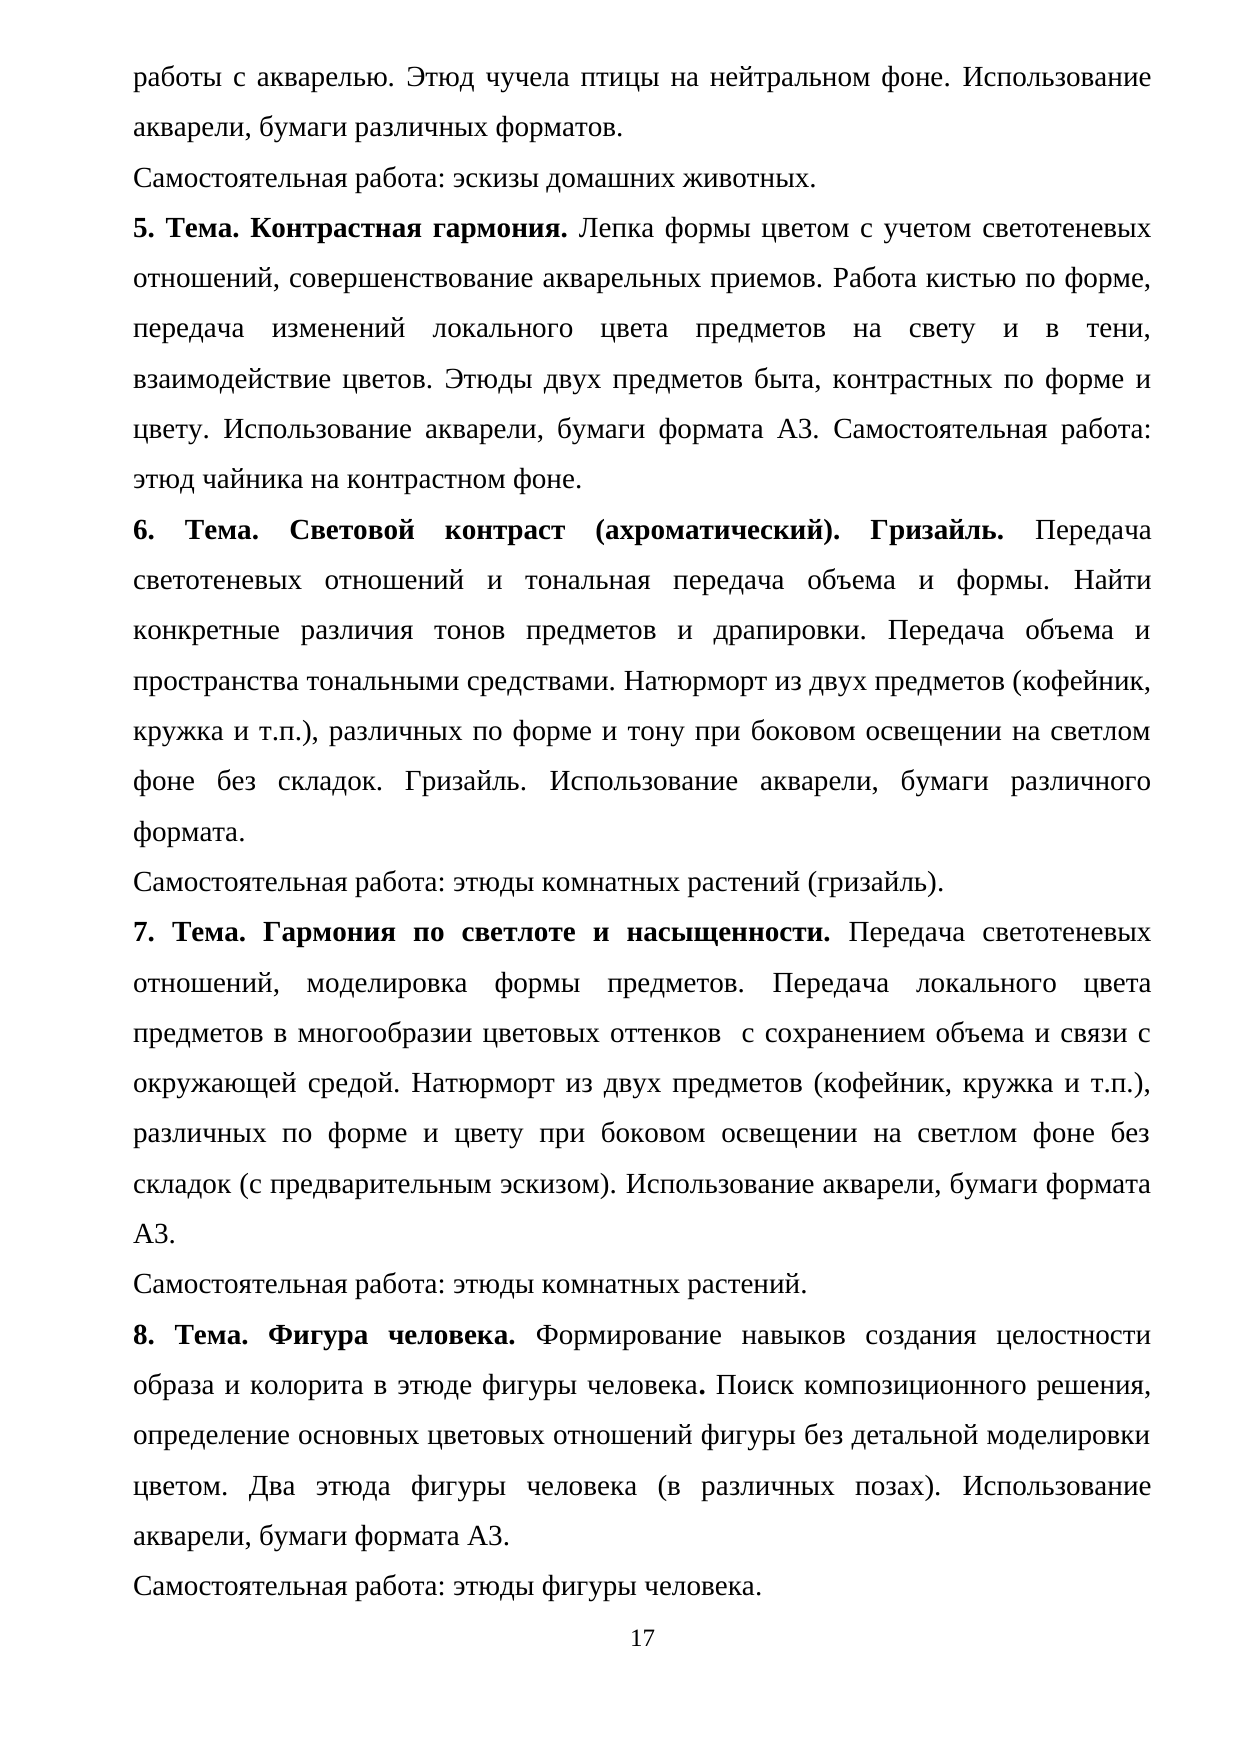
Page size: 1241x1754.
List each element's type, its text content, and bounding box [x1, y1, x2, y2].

text 5. Тема. Контрастная гармония. Лепка формы цветом с учетом светотеневых отношений, совершенствование акварельных приемов. Работа кистью по форме, передача изменений локального цвета предметов на свету и в тени, взаимодействие цветов. Этюды двух предметов быта, контрастных по форме и цвету. Использование акварели, бумаги формата А3. Самостоятельная работа: этюд чайника на контрастном фоне. [133, 210, 1152, 495]
text Самостоятельная работа: этюды фигуры человека. [133, 1568, 1152, 1602]
text Самостоятельная работа: эскизы домашних животных. [133, 160, 1152, 193]
text Самостоятельная работа: этюды комнатных растений. [133, 1267, 1152, 1300]
text Самостоятельная работа: этюды комнатных растений (гризайль). [133, 864, 1152, 898]
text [133, 59, 1152, 143]
text 6. Тема. Световой контраст (ахроматический). Гризайль. Передача светотеневых отношений и тональная передача объема и формы. Найти конкретные различия тонов предметов и драпировки. Передача объема и пространства тональными средствами. Натюрморт из двух предметов (кофейник, кружка и т.п.), различных по форме и тону при боковом освещении на светлом фоне без складок. Гризайль. Использование акварели, бумаги различного формата. [133, 512, 1152, 847]
text 8. Тема. Фигура человека. Формирование навыков создания целостности образа и колорита в этюде фигуры человека. Поиск композиционного решения, определение основных цветовых отношений фигуры без детальной моделировки цветом. Два этюда фигуры человека (в различных позах). Использование акварели, бумаги формата А3. [133, 1317, 1152, 1552]
text 7. Тема. Гармония по светлоте и насыщенности. Передача светотеневых отношений, моделировка формы предметов. Передача локального цвета предметов в многообразии цветовых оттенков с сохранением объема и связи с окружающей средой. Натюрморт из двух предметов (кофейник, кружка и т.п.), различных по форме и цвету при боковом освещении на светлом фоне без складок (с предварительным эскизом). Использование акварели, бумаги формата А3. [133, 914, 1152, 1250]
